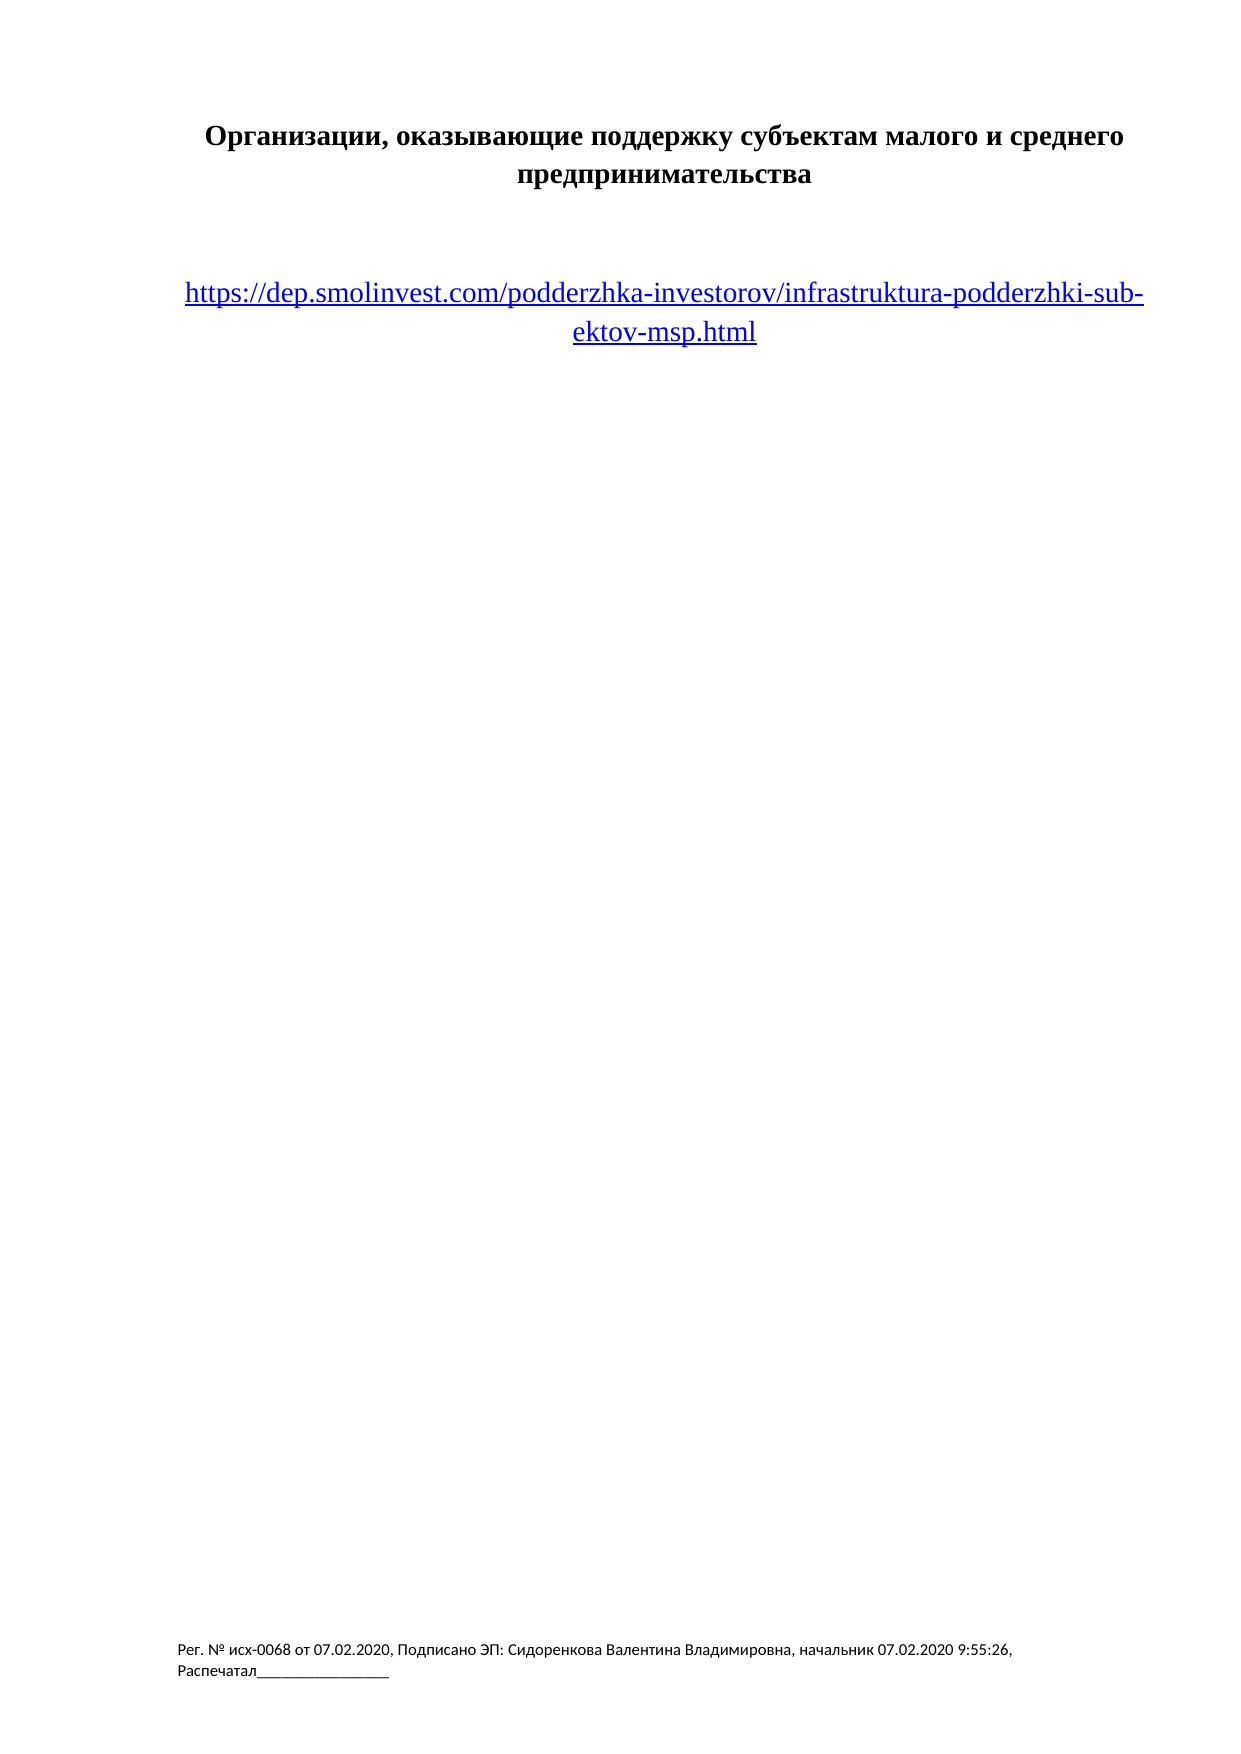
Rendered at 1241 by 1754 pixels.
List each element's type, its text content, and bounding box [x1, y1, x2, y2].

text Организации, оказывающие поддержку субъектам малого и среднего предпринимательства [177, 118, 1152, 190]
text https://dep.smolinvest.com/podderzhka-investorov/infrastruktura-podderzhki-sub-ektov-msp.html [177, 275, 1152, 347]
